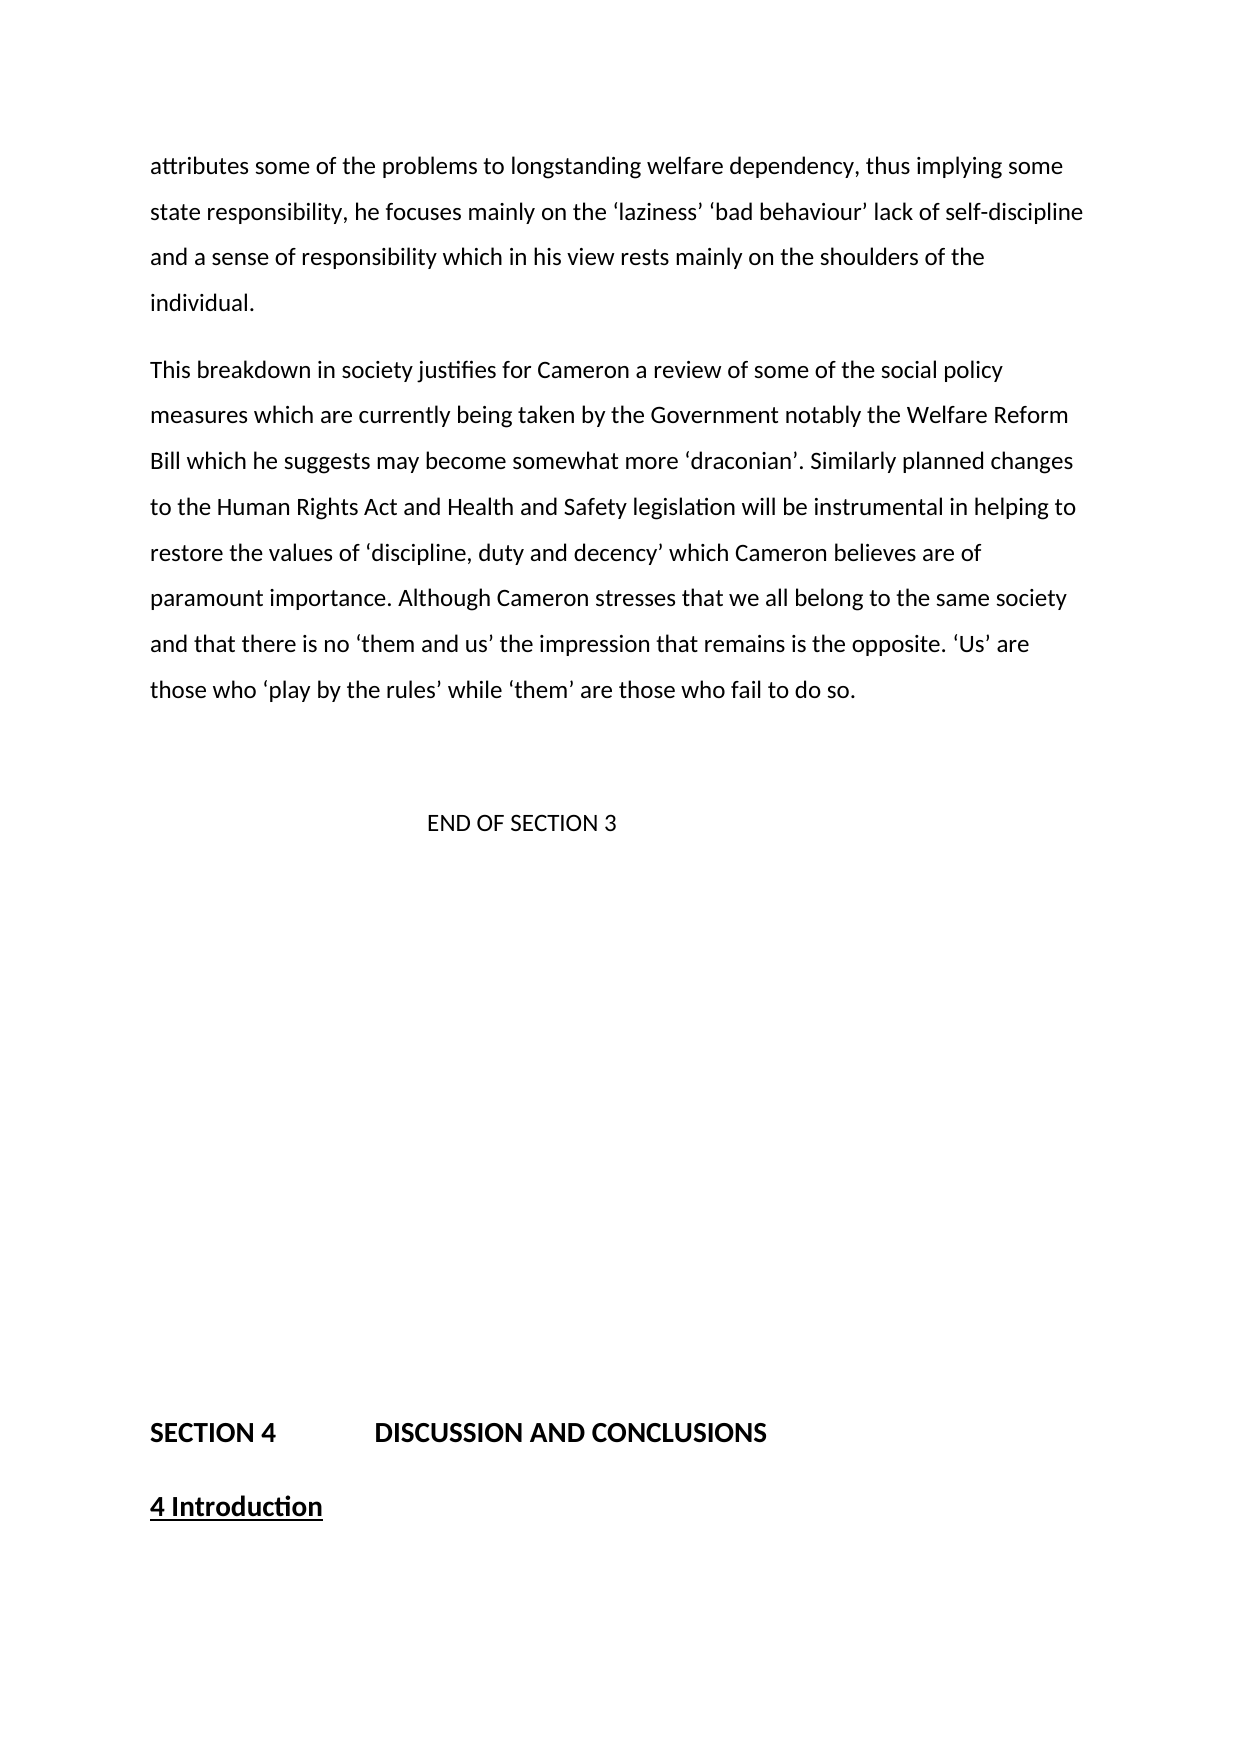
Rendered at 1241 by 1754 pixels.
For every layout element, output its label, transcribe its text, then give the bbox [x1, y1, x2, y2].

text SECTION 4 DISCUSSION AND CONCLUSIONS [150, 1414, 1090, 1450]
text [150, 150, 1090, 318]
text END OF SECTION 3 [150, 807, 1090, 837]
text 4 Introduction [150, 1488, 1090, 1524]
text This breakdown in society justifies for Cameron a review of some of the social policy measures which are currently being taken by the Government notably the Welfare Reform Bill which he suggests may become somewhat more ‘draconian’. Similarly planned changes to the Human Rights Act and Health and Safety legislation will be instrumental in helping to restore the values of ‘discipline, duty and decency’ which Cameron believes are of paramount importance. Although Cameron stresses that we all belong to the same society and that there is no ‘them and us’ the impression that remains is the opposite. ‘Us’ are those who ‘play by the rules’ while ‘them’ are those who fail to do so. [150, 354, 1090, 704]
